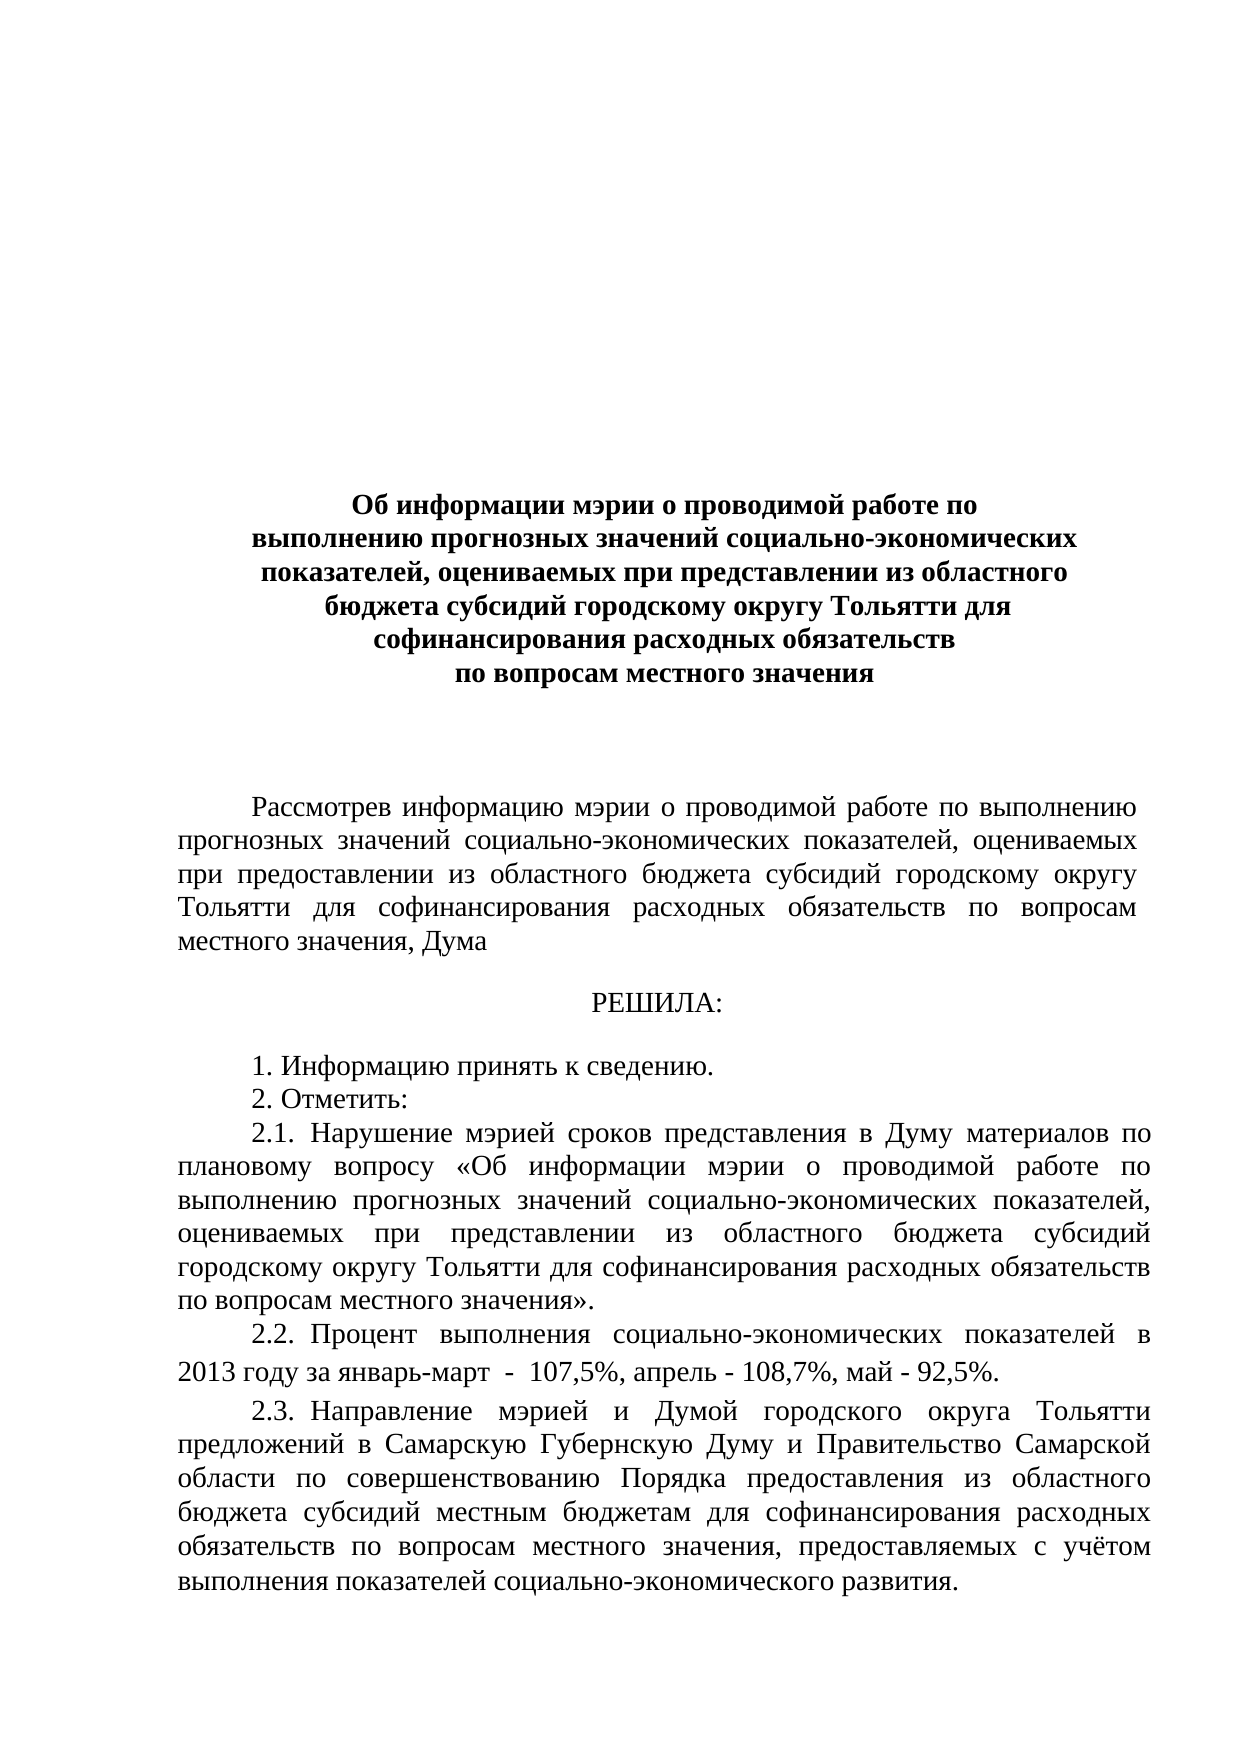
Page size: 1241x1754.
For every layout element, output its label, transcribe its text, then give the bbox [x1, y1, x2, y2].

text РЕШИЛА: [177, 985, 1137, 1019]
list Нарушение мэрией сроков представления в Думу материалов по плановому вопросу «Об информации мэрии о проводимой работе по выполнению прогнозных значений социально-экономических показателей, оцениваемых при представлении из областного бюджета субсидий городскому округу Тольятти для софинансирования расходных обязательств по вопросам местного значения». [177, 1115, 1152, 1316]
list Процент выполнения социально-экономических показателей в 2013 году за январь-март - 107,5%, апрель - 108,7%, май - 92,5%. [177, 1316, 1152, 1388]
text бюджета субсидий городскому округу Тольятти для [177, 588, 1152, 621]
list Информацию принять к сведению. [251, 1048, 1137, 1081]
text Об информации мэрии о проводимой работе по [177, 487, 1152, 521]
list Отметить: [177, 1081, 1152, 1115]
text по вопросам местного значения [177, 655, 1152, 688]
title Рассмотрев информацию мэрии о проводимой работе по выполнению прогнозных значений социально-экономических показателей, оцениваемых при предоставлении из областного бюджета субсидий городскому округу Тольятти для софинансирования расходных обязательств по вопросам местного значения, Дума [177, 789, 1137, 957]
text софинансирования расходных обязательств [177, 621, 1152, 655]
text выполнению прогнозных значений социально-экономических показателей, оцениваемых при представлении из областного [177, 521, 1152, 588]
list Направление мэрией и Думой городского округа Тольятти предложений в Самарскую Губернскую Думу и Правительство Самарской области по совершенствованию Порядка предоставления из областного бюджета субсидий местным бюджетам для софинансирования расходных обязательств по вопросам местного значения, предоставляемых с учётом выполнения показателей социально-экономического развития. [177, 1393, 1152, 1596]
